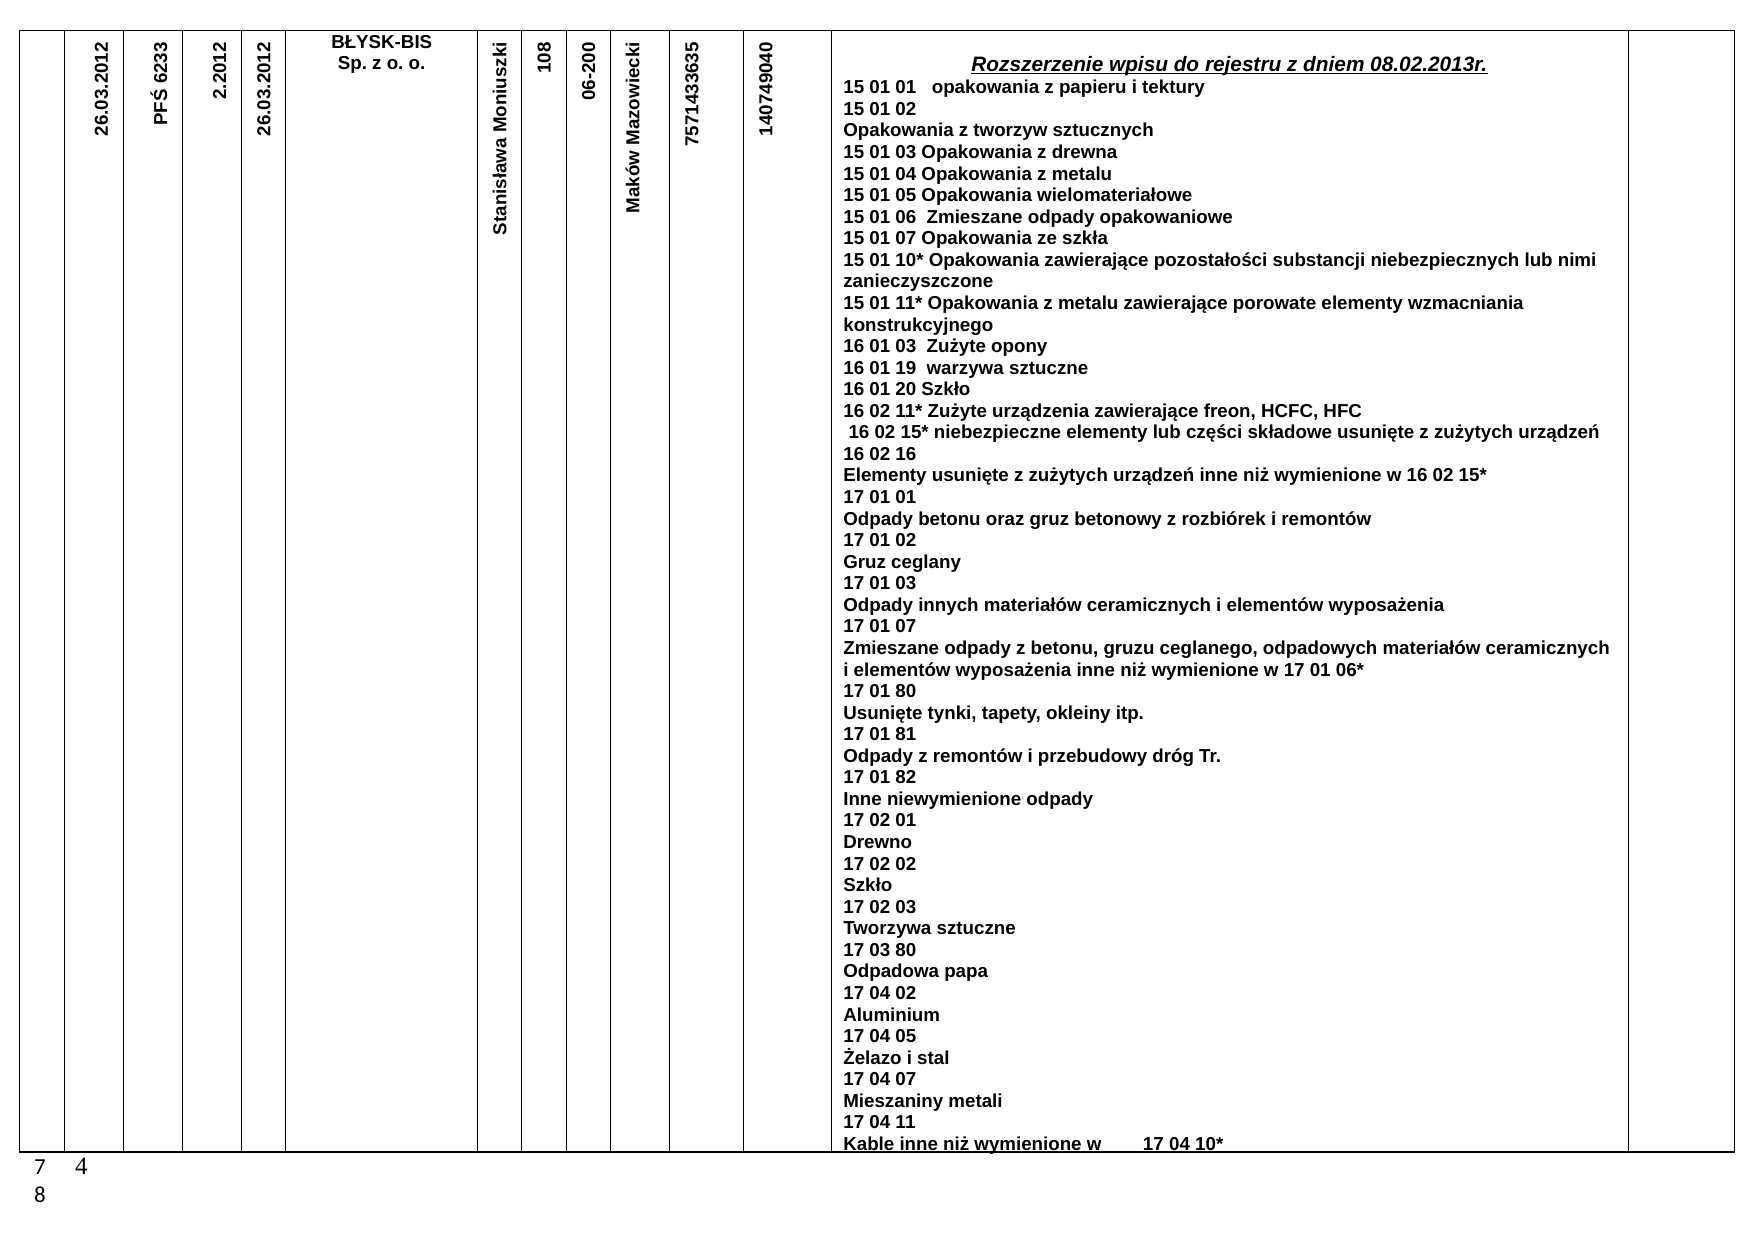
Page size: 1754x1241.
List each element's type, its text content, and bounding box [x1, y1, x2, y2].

table_cell Stanisława Moniuszki [478, 31, 521, 1151]
table_cell 26.03.2012 [65, 31, 123, 1151]
table_cell 06-200 [567, 31, 610, 1151]
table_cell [286, 31, 477, 1151]
table_cell PFŚ 6233 [124, 31, 182, 1151]
table_cell 140749040 [744, 31, 831, 1151]
table_cell [1629, 31, 1734, 1151]
table_cell 2.2012 [183, 31, 241, 1151]
table_cell 108 [522, 31, 566, 1151]
table_cell 26.03.2012 [242, 31, 285, 1151]
table_cell Maków Mazowiecki [611, 31, 669, 1151]
table_cell Rozszerzenie wpisu do rejestru z dniem 08.02.2013r. 15 01 01 opakowania z papieru i tektury 15 01 02 Opakowania z tworzyw sztucznych 15 01 03 Opakowania z drewna 15 01 04 Opakowania z metalu 15 01 05 Opakowania wielomateriałowe 15 01 06 Zmieszane odpady opakowaniowe 15 01 07 Opakowania ze szkła 15 01 10* Opakowania zawierające pozostałości substancji niebezpiecznych lub nimi zanieczyszczone 15 01 11* Opakowania z metalu zawierające porowate elementy wzmacniania konstrukcyjnego 16 01 03 Zużyte opony 16 01 19 warzywa sztuczne 16 01 20 Szkło 16 02 11* Zużyte urządzenia zawierające freon, HCFC, HFC 16 02 15* niebezpieczne elementy lub części składowe usunięte z zużytych urządzeń 16 02 16 Elementy usunięte z zużytych urządzeń inne niż wymienione w 16 02 15* 17 01 01 Odpady betonu oraz gruz betonowy z rozbiórek i remontów 17 01 02 Gruz ceglany 17 01 03 Odpady innych materiałów ceramicznych i elementów wyposażenia 17 01 07 Zmieszane odpady z betonu, gruzu ceglanego, odpadowych materiałów ceramicznych i elementów wyposażenia inne niż wymienione w 17 01 06* 17 01 80 Usunięte tynki, tapety, okleiny itp. 17 01 81 Odpady z remontów i przebudowy dróg Tr. 17 01 82 Inne niewymienione odpady 17 02 01 Drewno 17 02 02 Szkło 17 02 03 Tworzywa sztuczne 17 03 80 Odpadowa papa 17 04 02 Aluminium 17 04 05 Żelazo i stal 17 04 07 Mieszaniny metali 17 04 11 Kable inne niż wymienione w 17 04 10* 17 05 04 Gleba i ziemia w tym kamienie inne niż wymienione w 17 05 03* 17 05 06 Urobek z pogłębiania inny niż wymieniony w 170505* 17 05 08 Tłuczeń torowy (kruszywo) inne niż wymienione w 17 05 07* 17 09 04 Zmieszane odpady z budowy, remontu i demontażu inne niż wymienione w 17 09 01*, 17 09 02*, 17 09 03* 20 01 02 Szkło 20 01 08 Odpady kuchenne ulegające biodegradacji 20 01 10 Odzież 20 01 11 Tekstylia 20 01 17* Odczynniki fotograficzne 20 01 19* Środki ochrony roślin I i II klasy toksyczności (bardzo toksyczne i toksyczne) 20 01 21* Lampy fluorescencyjne i inne odpady zawierające rtęć 20 01 23* Urządzenia zawierające freon 20 01 25 Oleje i tłuszcze jadalne 2001 26* Oleje i tłuszcze inne niż wymienione w 20 01 25 20 01 27* Farby, tusze, farby drukarskie, kleje, lepiszcze i żywice zawierające substancje niebezpieczne 20 01 28 Farby, tusze, farby drukarskie, kleje, lepiszcze i żywice inne niż wymienione w 20 01 27* 20 01 29 Detergenty zawierające substancje niebezpieczne 20 01 30 Detergenty inne niż wymienione w 20 01 29* 20 01 31* Leki cytotoksyczne i cytostatyczne 20 01 32 Leki inne niż wymienione w 20 01 31* 20 01 33* Baterie i akumulatory łącznie z bateriami i akumulatorami wymienionymi w 16 06 01; 16 06 02; 16 06 03 oraz niesortowane 20 01 34 Baterie i akumulatory inne niż wymienione w 20 01 33* 20 01 35* Zużyte urządzenia elektryczne i elektroniczne inne niż wymienione w 20 01 21*; 20 01 23* zawierające niebezpieczne składniki 20 01 36 Zużyte urządzenia elektryczne i elektroniczne inne niż wymienione 20 01 35* 20 01 37* Drewno zawierające substancje niebezpieczne 20 01 38 Drewno inne niż wymienione w 20 01 37* 20 01 39 Tworzywa sztuczne 20 01 40 Metale 20 01 41 Odpady zmiotek wentylacyjnych 20 01 80 Środki ochrony roślin inne niż wymienione w 20 01 19* 20 01 99 Inne niewymienione frakcje zbierane w sposób selektywny 20 02 01 Odpady ulegające biodegradacji 20 02 02 Gleba i ziemia w tym kamienie 20 02 03 Inne odpady nie ulegające biodegradacji 20 03 01 niesegregowane (zmieszane) odpady komunalne 20 03 02 Odpady z targowisk 20 03 03 Odpady z oczyszczania ulic i placów 20 03 04 Szlamy ze zbiorników bezodpływowych służących do gromadzenia nieczystości 20 03 06 Odpady ze studzienek kanalizacyjnych 20 03 07 Odpady wielkogabarytowe 20 03 99 Odpady komunalne niewymienione w innych podgrupach [832, 31, 1628, 1151]
table_cell 7571433635 [670, 31, 743, 1151]
table_cell 2 [20, 31, 64, 1151]
